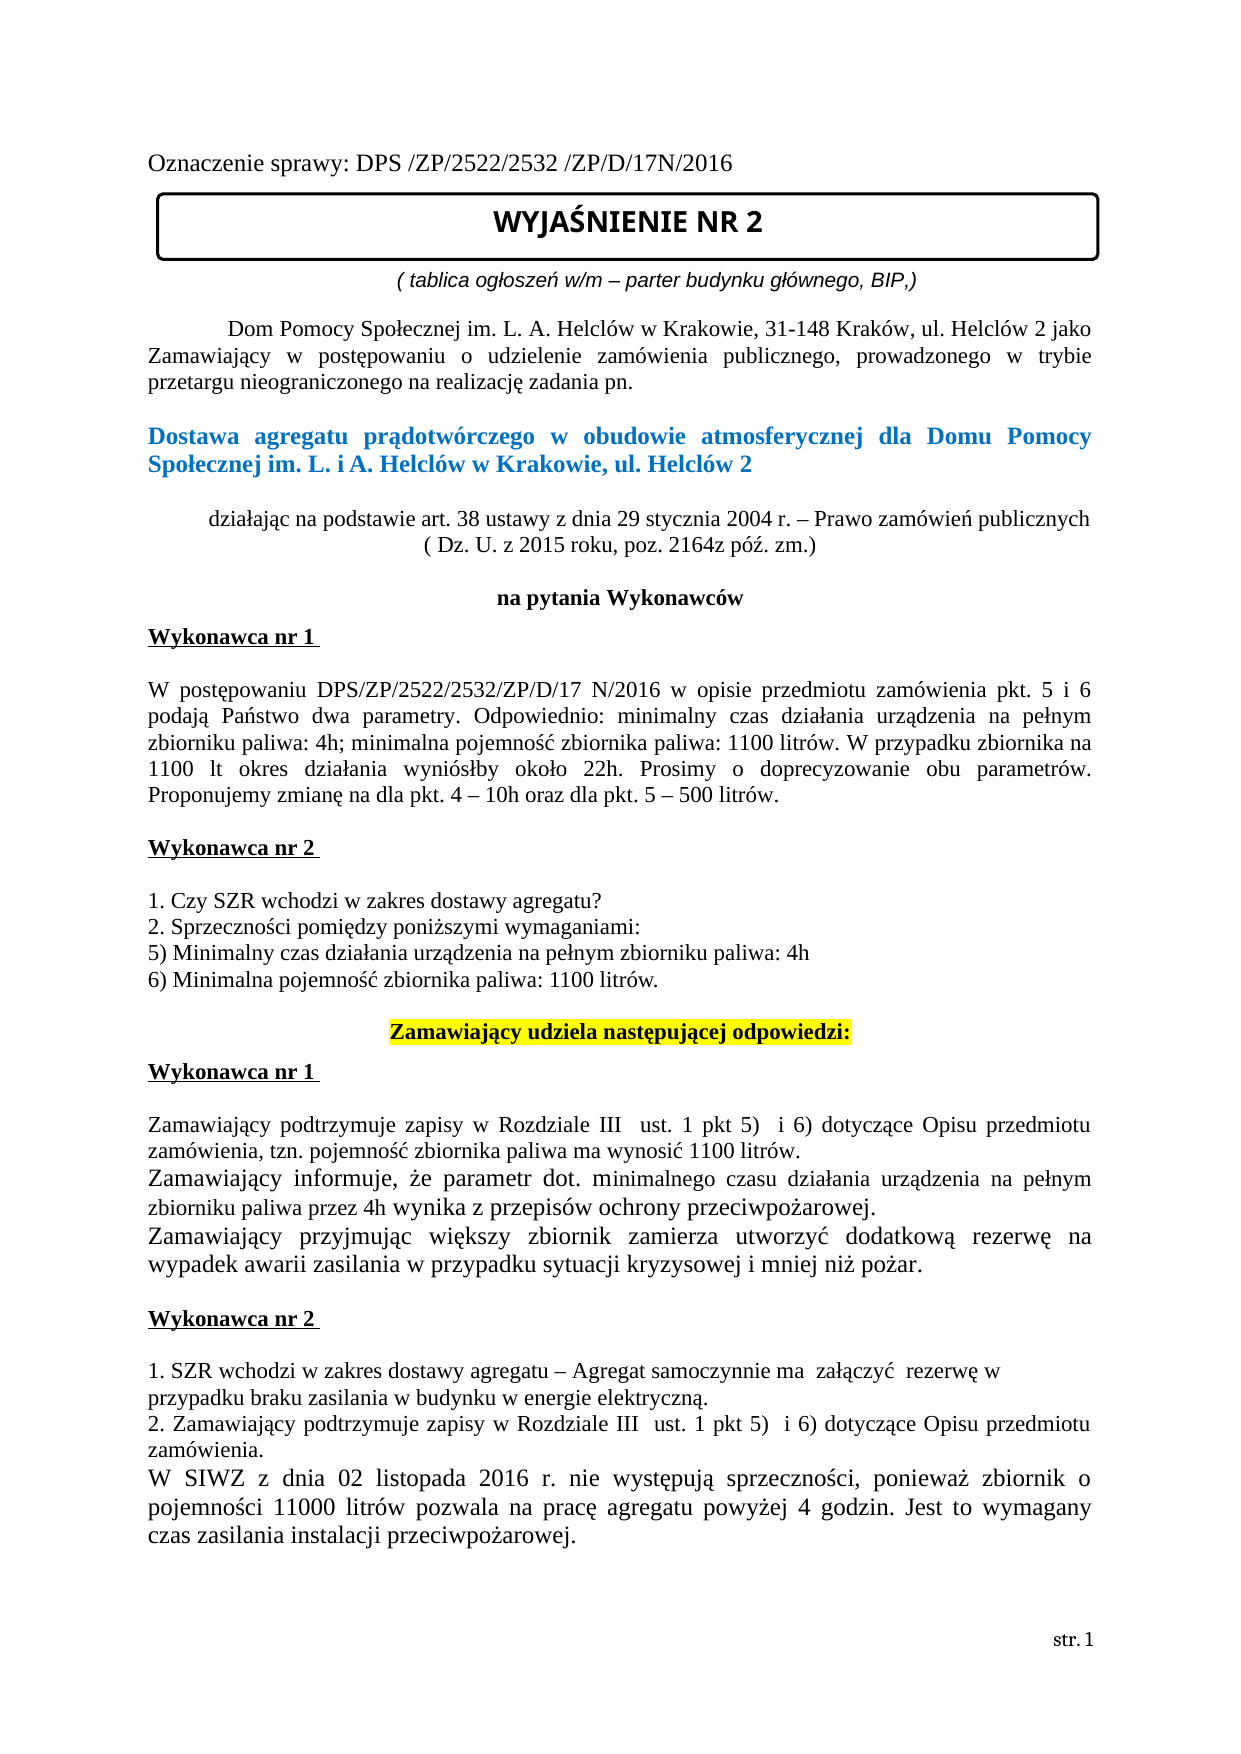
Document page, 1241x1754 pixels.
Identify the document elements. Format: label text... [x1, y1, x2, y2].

text Dostawa agregatu prądotwórczego w obudowie atmosferycznej dla Domu Pomocy Społecznej im. L. i A. Helclów w Krakowie, ul. Helclów 2 [148, 421, 1093, 478]
text Zamawiający udziela następującej odpowiedzi: [148, 1018, 1093, 1045]
text 1. Czy SZR wchodzi w zakres dostawy agregatu? [148, 887, 1093, 913]
text Wykonawca nr 2 [148, 834, 1093, 860]
text Wykonawca nr 2 [148, 1305, 1093, 1331]
text Oznaczenie sprawy: DPS /ZP/2522/2532 /ZP/D/17N/2016 [148, 148, 451, 176]
text na pytania Wykonawców [148, 584, 1093, 610]
text ( Dz. U. z 2015 roku, poz. 2164z póź. zm.) [148, 531, 1093, 557]
text Wykonawca nr 1 [148, 1058, 1093, 1084]
text 5) Minimalny czas działania urządzenia na pełnym zbiorniku paliwa: 4h [148, 939, 1093, 966]
text 1. SZR wchodzi w zakres dostawy agregatu – Agregat samoczynnie ma załączyć rezerwę w przypadku braku zasilania w budynku w energie elektryczną. [148, 1357, 1093, 1410]
text W SIWZ z dnia 02 listopada 2016 r. nie występują sprzeczności, ponieważ zbiornik o pojemności 11000 litrów pozwala na pracę agregatu powyżej 4 godzin. Jest to wymagany czas zasilania instalacji przeciwpożarowej. [148, 1463, 1093, 1549]
text Zamawiający informuje, że parametr dot. minimalnego czasu działania urządzenia na pełnym zbiorniku paliwa przez 4h wynika z przepisów ochrony przeciwpożarowej. [148, 1163, 1093, 1221]
text 2. Zamawiający podtrzymuje zapisy w Rozdziale III ust. 1 pkt 5) i 6) dotyczące Opisu przedmiotu zamówienia. [148, 1410, 1093, 1463]
text W postępowaniu DPS/ZP/2522/2532/ZP/D/17 N/2016 w opisie przedmiotu zamówienia pkt. 5 i 6 podają Państwo dwa parametry. Odpowiednio: minimalny czas działania urządzenia na pełnym zbiorniku paliwa: 4h; minimalna pojemność zbiornika paliwa: 1100 litrów. W przypadku zbiornika na 1100 lt okres działania wyniósłby około 22h. Prosimy o doprecyzowanie obu parametrów. Proponujemy zmianę na dla pkt. 4 – 10h oraz dla pkt. 5 – 500 litrów. [148, 676, 1093, 808]
text Wykonawca nr 1 [148, 623, 1093, 649]
text działając na podstawie art. 38 ustawy z dnia 29 stycznia 2004 r. – Prawo zamówień publicznych [148, 504, 1152, 531]
text ( tablica ogłoszeń w/m – parter budynku głównego, BIP,) [148, 267, 1093, 291]
text 6) Minimalna pojemność zbiornika paliwa: 1100 litrów. [148, 966, 1093, 992]
text Oznaczenie sprawy: DPS /ZP/2522/2532 /ZP/D/17N/2016 [695, 148, 1093, 176]
text Dom Pomocy Społecznej im. L. A. Helclów w Krakowie, 31-148 Kraków, ul. Helclów 2 jako Zamawiający w postępowaniu o udzielenie zamówienia publicznego, prowadzonego w trybie przetargu nieograniczonego na realizację zadania pn. [148, 315, 1093, 394]
text Zamawiający podtrzymuje zapisy w Rozdziale III ust. 1 pkt 5) i 6) dotyczące Opisu przedmiotu zamówienia, tzn. pojemność zbiornika paliwa ma wynosić 1100 litrów. [148, 1111, 1093, 1163]
text 2. Sprzeczności pomiędzy poniższymi wymaganiami: [148, 913, 1093, 939]
